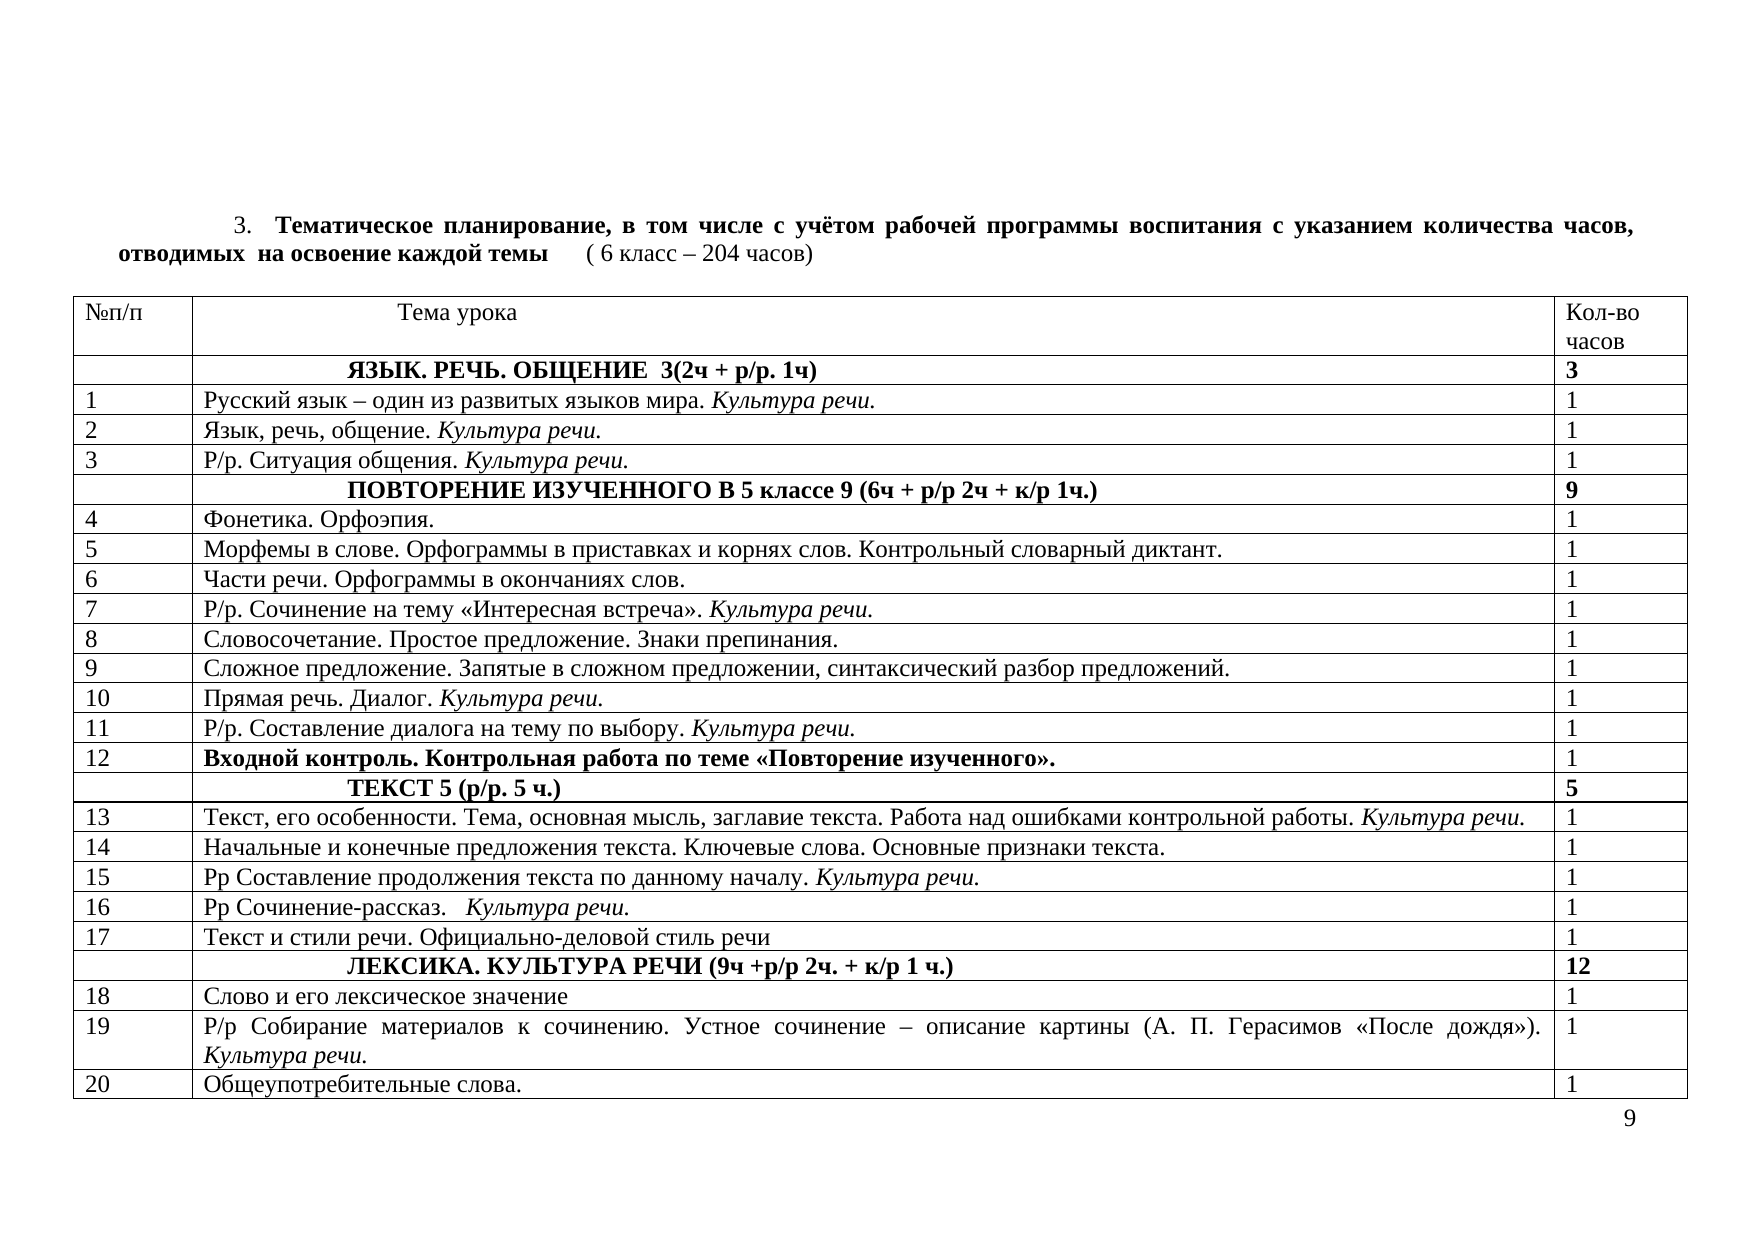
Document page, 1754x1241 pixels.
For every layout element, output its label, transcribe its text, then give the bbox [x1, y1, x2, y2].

table_cell Слово и его лексическое значение [193, 981, 1554, 1010]
table_cell 17 [74, 922, 192, 950]
table_cell 1 [1555, 803, 1687, 831]
table_cell [74, 475, 192, 503]
table_header Кол-во часов [1555, 297, 1687, 354]
table_cell 1 [1555, 981, 1687, 1010]
table_cell 3 [74, 445, 192, 474]
table_cell Начальные и конечные предложения текста. Ключевые слова. Основные признаки текста. [193, 832, 1554, 861]
table_cell 15 [74, 862, 192, 891]
table_cell 1 [1555, 832, 1687, 861]
table_cell ТЕКСТ 5 (р/р. 5 ч.) [193, 773, 1554, 801]
table_cell [74, 951, 192, 980]
table_cell 1 [1555, 713, 1687, 742]
table_cell 5 [74, 534, 192, 563]
table_cell 1 [1555, 594, 1687, 623]
table_cell 1 [1555, 892, 1687, 921]
table_cell Рр Сочинение-рассказ. Культура речи. [193, 892, 1554, 921]
table_cell 12 [74, 743, 192, 772]
table_cell Текст, его особенности. Тема, основная мысль, заглавие текста. Работа над ошибками контрольной работы. Культура речи. [193, 803, 1554, 831]
table_cell 1 [1555, 1070, 1687, 1098]
table_cell Р/р. Ситуация общения. Культура речи. [193, 445, 1554, 474]
table_cell Р/р Собирание материалов к сочинению. Устное сочинение – описание картины (А. П. Герасимов «После дождя»). Культура речи. [193, 1011, 1554, 1068]
table_header Тема урока [193, 297, 1554, 354]
table_cell 18 [74, 981, 192, 1010]
table_cell ЯЗЫК. РЕЧЬ. ОБЩЕНИЕ 3(2ч + р/р. 1ч) [193, 356, 1554, 384]
table_cell 1 [1555, 564, 1687, 593]
table_cell 16 [74, 892, 192, 921]
table_cell 1 [1555, 922, 1687, 950]
table_cell 11 [74, 713, 192, 742]
table_cell Общеупотребительные слова. [193, 1070, 1554, 1098]
table_cell 1 [1555, 654, 1687, 682]
table_cell 20 [74, 1070, 192, 1098]
table_cell Сложное предложение. Запятые в сложном предложении, синтаксический разбор предложений. [193, 654, 1554, 682]
table_header №п/п [74, 297, 192, 354]
table_cell 4 [74, 505, 192, 533]
table_cell Русский язык – один из развитых языков мира. Культура речи. [193, 385, 1554, 414]
table_cell 2 [74, 415, 192, 444]
table_cell 1 [74, 385, 192, 414]
table_cell Морфемы в слове. Орфограммы в приставках и корнях слов. Контрольный словарный диктант. [193, 534, 1554, 563]
table_cell 9 [74, 654, 192, 682]
table_cell Словосочетание. Простое предложение. Знаки препинания. [193, 624, 1554, 652]
table_cell 8 [74, 624, 192, 652]
table_cell 1 [1555, 1011, 1687, 1068]
table_cell Фонетика. Орфоэпия. [193, 505, 1554, 533]
table_cell 19 [74, 1011, 192, 1068]
table_cell 6 [74, 564, 192, 593]
table_cell 10 [74, 683, 192, 712]
table_cell 5 [1555, 773, 1687, 801]
table_cell 1 [1555, 534, 1687, 563]
table_cell Прямая речь. Диалог. Культура речи. [193, 683, 1554, 712]
table_cell ЛЕКСИКА. КУЛЬТУРА РЕЧИ (9ч +р/р 2ч. + к/р 1 ч.) [193, 951, 1554, 980]
table_cell 14 [74, 832, 192, 861]
table_cell 1 [1555, 385, 1687, 414]
table_cell 13 [74, 803, 192, 831]
table_cell Р/р. Сочинение на тему «Интересная встреча». Культура речи. [193, 594, 1554, 623]
table_cell [74, 356, 192, 384]
table_cell 1 [1555, 683, 1687, 712]
table_cell 9 [1555, 475, 1687, 503]
table_cell Части речи. Орфограммы в окончаниях слов. [193, 564, 1554, 593]
table_cell 1 [1555, 624, 1687, 652]
table_cell [74, 773, 192, 801]
table_cell Рр Составление продолжения текста по данному началу. Культура речи. [193, 862, 1554, 891]
table_cell 1 [1555, 445, 1687, 474]
table_cell 1 [1555, 415, 1687, 444]
table_cell Текст и стили речи. Официально-деловой стиль речи [193, 922, 1554, 950]
table_cell 1 [1555, 743, 1687, 772]
table_cell 1 [1555, 862, 1687, 891]
table_cell 7 [74, 594, 192, 623]
table_cell 12 [1555, 951, 1687, 980]
text 3. Тематическое планирование, в том числе с учётом рабочей программы воспитания с указанием количества часов, отводимых на освоение каждой темы ( 6 класс – 204 часов) [118, 210, 1636, 267]
table_cell 3 [1555, 356, 1687, 384]
table_cell Р/р. Составление диалога на тему по выбору. Культура речи. [193, 713, 1554, 742]
table_cell Входной контроль. Контрольная работа по теме «Повторение изученного». [193, 743, 1554, 772]
table_cell Язык, речь, общение. Культура речи. [193, 415, 1554, 444]
table_cell 1 [1555, 505, 1687, 533]
table_cell ПОВТОРЕНИЕ ИЗУЧЕННОГО В 5 классе 9 (6ч + р/р 2ч + к/р 1ч.) [193, 475, 1554, 503]
